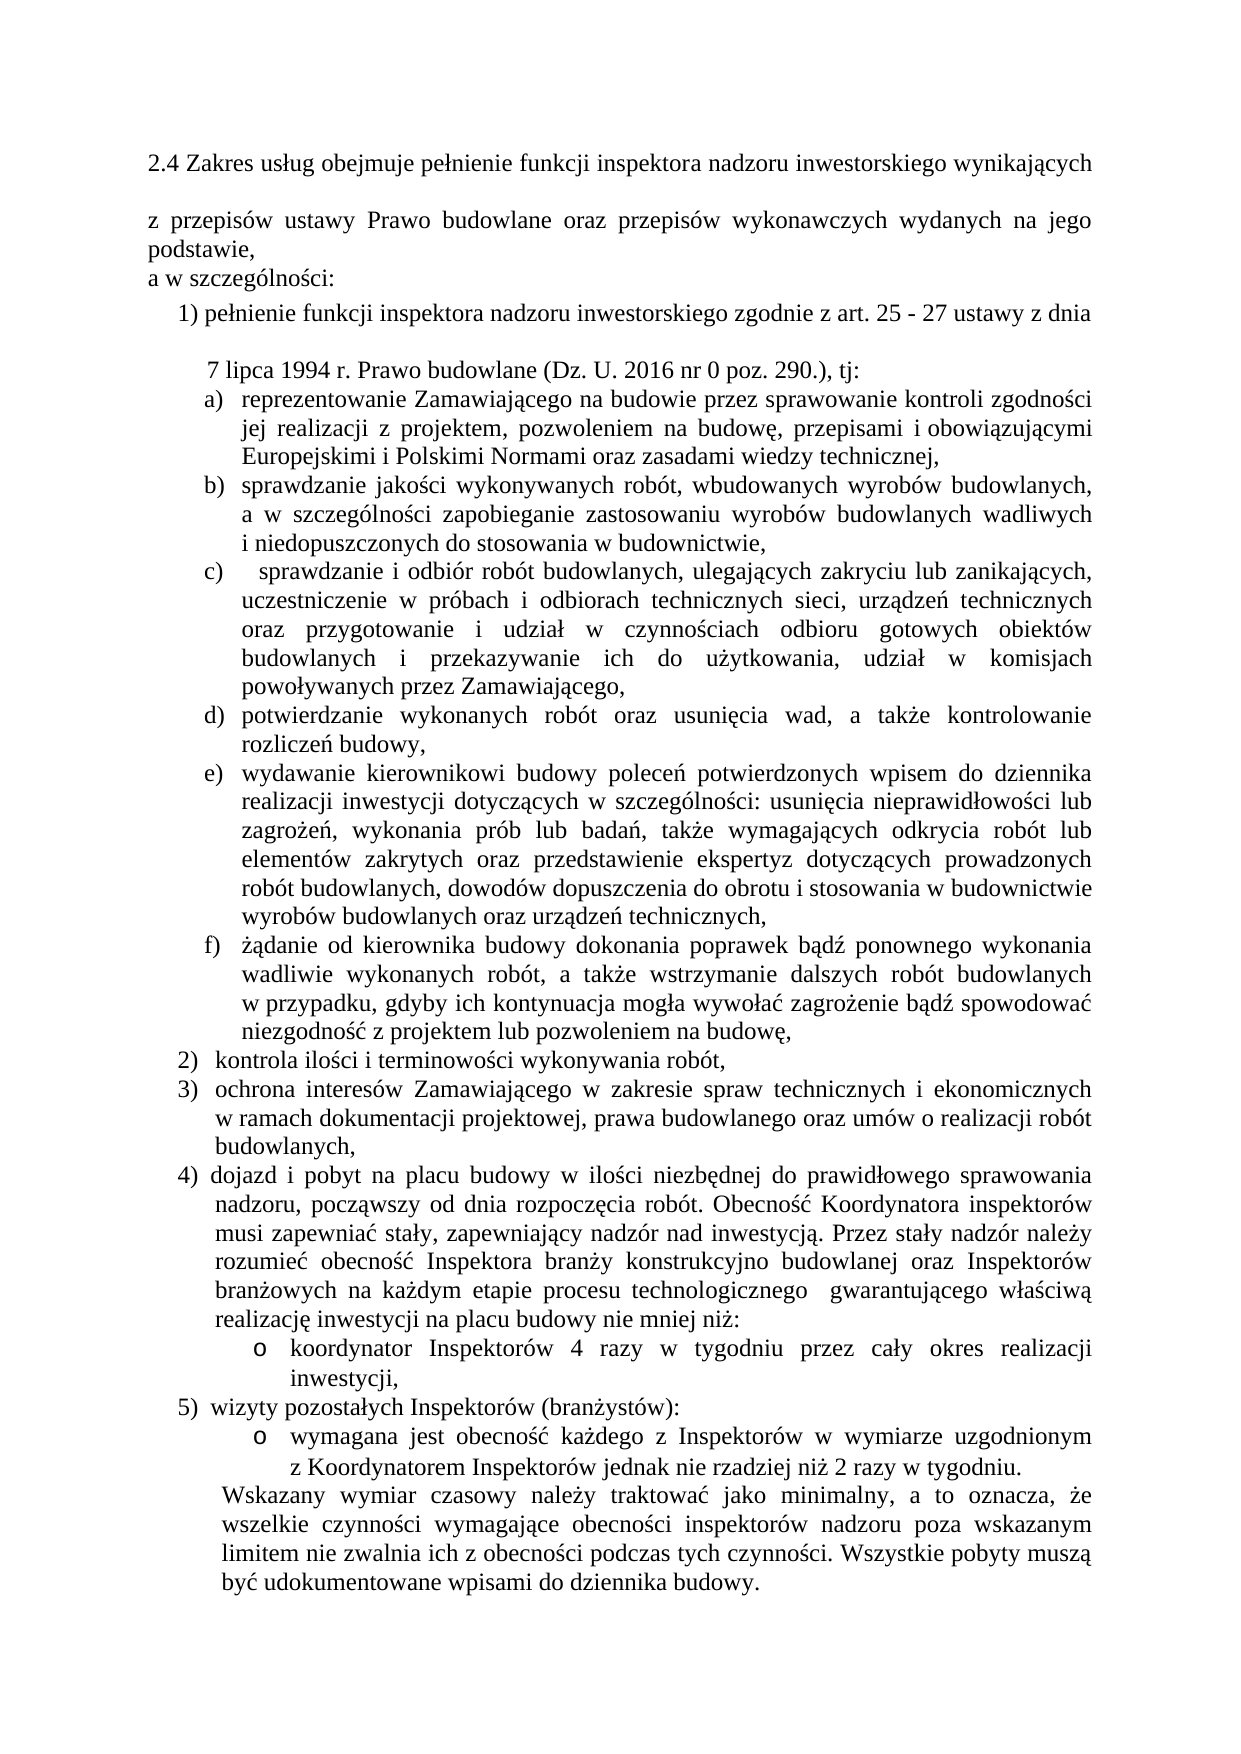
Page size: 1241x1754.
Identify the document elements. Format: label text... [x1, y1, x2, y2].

list wymagana jest obecność każdego z Inspektorów w wymiarze uzgodnionym z Koordynatorem Inspektorów jednak nie rzadziej niż 2 razy w tygodniu. [252, 1421, 1093, 1481]
list 2.4 Zakres usług obejmuje pełnienie funkcji inspektora nadzoru inwestorskiego wynikających z przepisów ustawy Prawo budowlane oraz przepisów wykonawczych wydanych na jego podstawie, a w szczególności: [148, 148, 1093, 291]
text 1) pełnienie funkcji inspektora nadzoru inwestorskiego zgodnie z art. 25 - 27 ustawy z dnia 7 lipca 1994 r. Prawo budowlane (Dz. U. 2016 nr 0 poz. 290.), tj: [177, 298, 1093, 384]
list koordynator Inspektorów 4 razy w tygodniu przez cały okres realizacji inwestycji, [252, 1333, 1093, 1392]
list sprawdzanie i odbiór robót budowlanych, ulegających zakryciu lub zanikających, uczestniczenie w próbach i odbiorach technicznych sieci, urządzeń technicznych oraz przygotowanie i udział w czynnościach odbioru gotowych obiektów budowlanych i przekazywanie ich do użytkowania, udział w komisjach powoływanych przez Zamawiającego, [204, 556, 1093, 700]
list dojazd i pobyt na placu budowy w ilości niezbędnej do prawidłowego sprawowania nadzoru, począwszy od dnia rozpoczęcia robót. Obecność Koordynatora inspektorów musi zapewniać stały, zapewniający nadzór nad inwestycją. Przez stały nadzór należy rozumieć obecność Inspektora branży konstrukcyjno budowlanej oraz Inspektorów branżowych na każdym etapie procesu technologicznego gwarantującego właściwą realizację inwestycji na placu budowy nie mniej niż: [177, 1160, 1093, 1333]
text Wskazany wymiar czasowy należy traktować jako minimalny, a to oznacza, że wszelkie czynności wymagające obecności inspektorów nadzoru poza wskazanym limitem nie zwalnia ich z obecności podczas tych czynności. Wszystkie pobyty muszą być udokumentowane wpisami do dziennika budowy. [221, 1481, 1093, 1596]
list potwierdzanie wykonanych robót oraz usunięcia wad, a także kontrolowanie rozliczeń budowy, [204, 700, 1093, 758]
list żądanie od kierownika budowy dokonania poprawek bądź ponownego wykonania wadliwie wykonanych robót, a także wstrzymanie dalszych robót budowlanych w przypadku, gdyby ich kontynuacja mogła wywołać zagrożenie bądź spowodować niezgodność z projektem lub pozwoleniem na budowę, [204, 930, 1093, 1045]
list wydawanie kierownikowi budowy poleceń potwierdzonych wpisem do dziennika realizacji inwestycji dotyczących w szczególności: usunięcia nieprawidłowości lub zagrożeń, wykonania prób lub badań, także wymagających odkrycia robót lub elementów zakrytych oraz przedstawienie ekspertyz dotyczących prowadzonych robót budowlanych, dowodów dopuszczenia do obrotu i stosowania w budownictwie wyrobów budowlanych oraz urządzeń technicznych, [204, 758, 1093, 930]
list wizyty pozostałych Inspektorów (branżystów): [177, 1392, 1093, 1421]
list reprezentowanie Zamawiającego na budowie przez sprawowanie kontroli zgodności jej realizacji z projektem, pozwoleniem na budowę, przepisami i obowiązującymi Europejskimi i Polskimi Normami oraz zasadami wiedzy technicznej, [204, 384, 1093, 470]
list kontrola ilości i terminowości wykonywania robót, [177, 1045, 1093, 1074]
list sprawdzanie jakości wykonywanych robót, wbudowanych wyrobów budowlanych, a w szczególności zapobieganie zastosowaniu wyrobów budowlanych wadliwych i niedopuszczonych do stosowania w budownictwie, [204, 470, 1093, 556]
list ochrona interesów Zamawiającego w zakresie spraw technicznych i ekonomicznych w ramach dokumentacji projektowej, prawa budowlanego oraz umów o realizacji robót budowlanych, [177, 1074, 1093, 1160]
